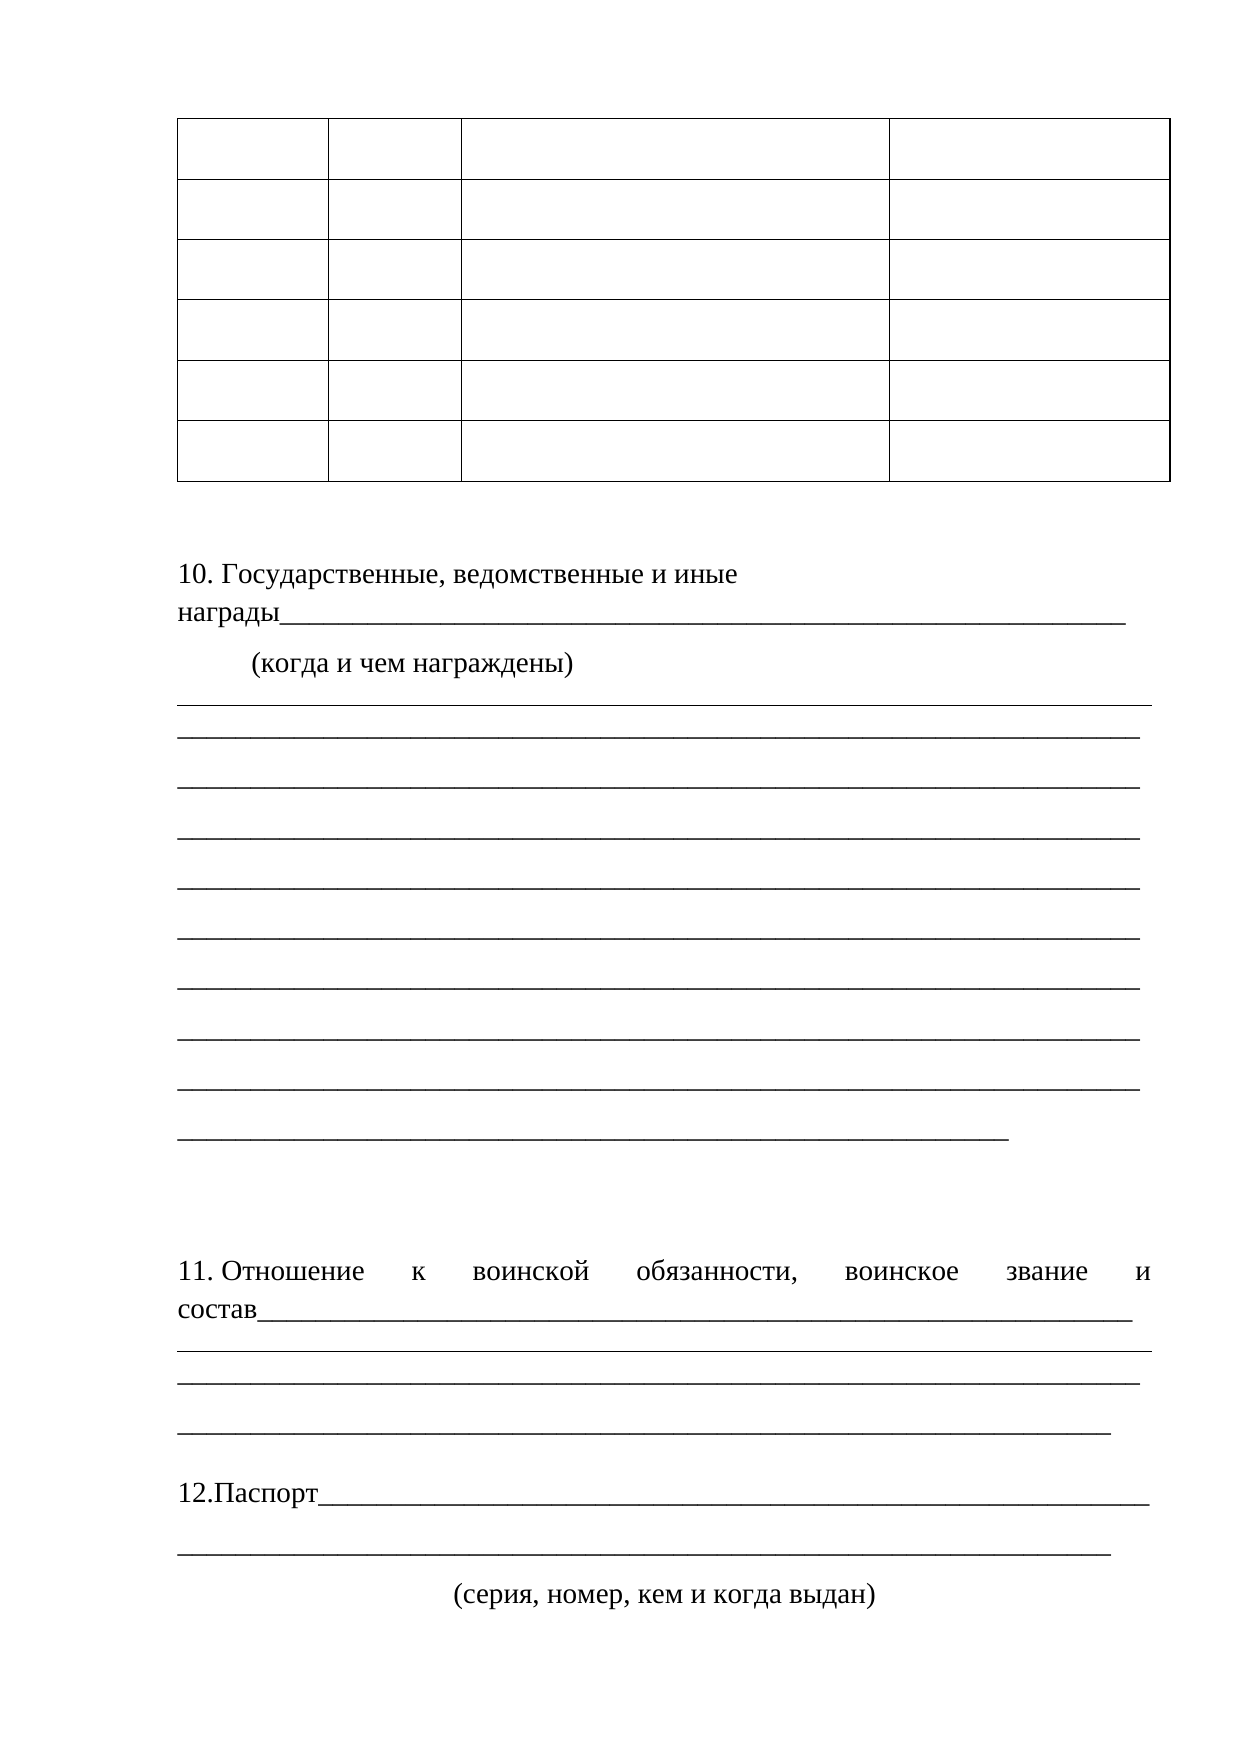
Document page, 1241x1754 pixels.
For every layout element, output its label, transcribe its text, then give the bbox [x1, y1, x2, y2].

table_cell [178, 361, 328, 420]
text (когда и чем награждены) [177, 646, 1152, 679]
table_cell [178, 180, 328, 239]
table_cell [462, 180, 889, 239]
table_cell [462, 361, 889, 420]
table_cell [178, 421, 328, 481]
table_cell [462, 421, 889, 481]
table_cell [890, 119, 1169, 178]
table_cell [329, 361, 461, 420]
text __________________________________________________________________________________________________________________________________ [177, 1352, 1152, 1438]
table_cell [890, 361, 1169, 420]
table_cell [890, 240, 1169, 299]
table_cell [462, 240, 889, 299]
table_cell [178, 300, 328, 360]
text 10. Государственные, ведомственные и иные награды__________________________________________________________ [177, 556, 1152, 628]
text 11. Отношение к воинской обязанности, воинское звание и состав____________________________________________________________ [177, 1253, 1152, 1325]
table_cell [329, 119, 461, 178]
table_cell [890, 180, 1169, 239]
table_cell [329, 240, 461, 299]
table_cell [890, 300, 1169, 360]
text 12.Паспорт_________________________________________________________________________________________________________________________ [177, 1475, 1152, 1559]
table_cell [462, 300, 889, 360]
text (серия, номер, кем и когда выдан) [177, 1576, 1152, 1609]
table_cell [329, 300, 461, 360]
text _________________________________________________________________________________________________________________________________________________________________________________________________________________________________________________________________________________________________________________________________________________________________________________________________________________________________________________________________________________________________________________________________________________________________________________________________________ [177, 706, 1152, 1144]
table_cell [329, 421, 461, 481]
table_cell [462, 119, 889, 178]
table_cell [329, 180, 461, 239]
table_cell [178, 119, 328, 178]
table_cell [178, 240, 328, 299]
table_cell [890, 421, 1169, 481]
